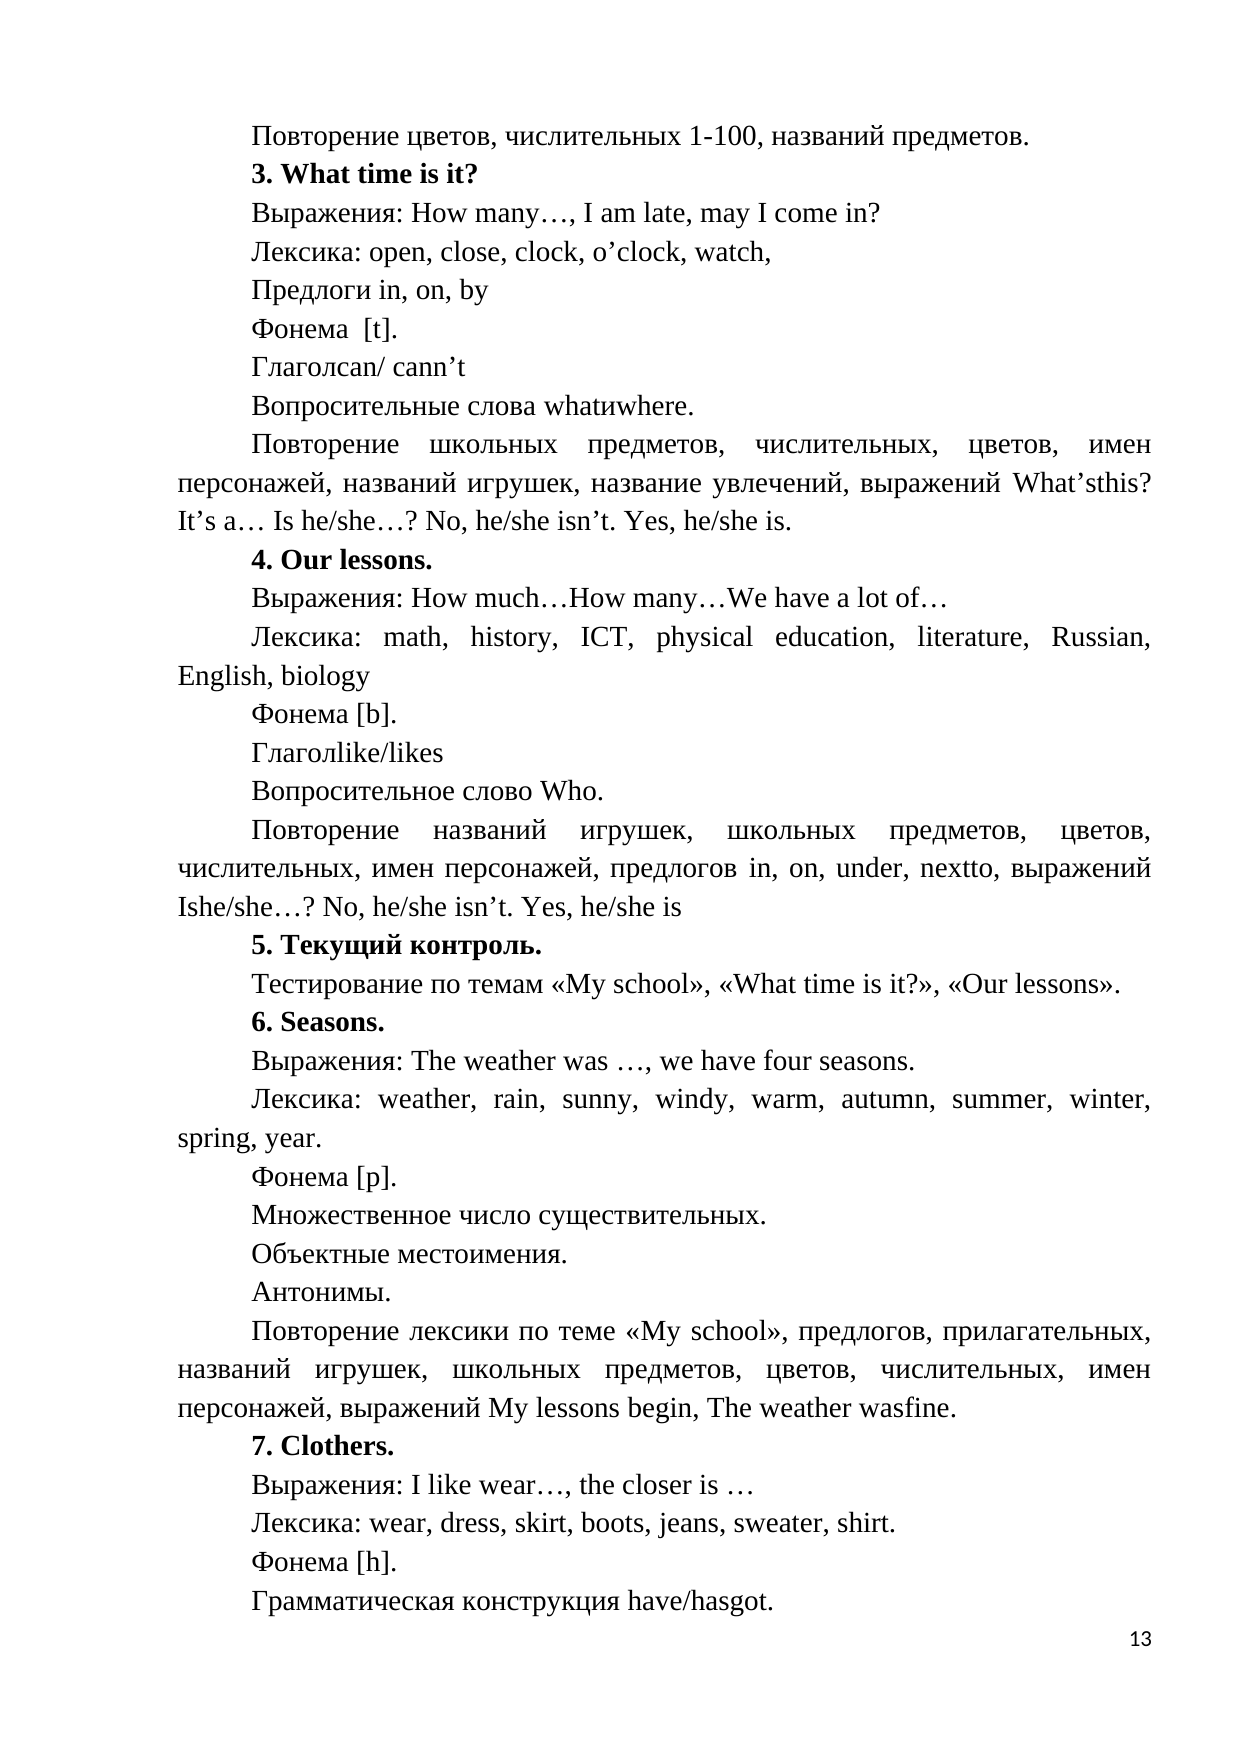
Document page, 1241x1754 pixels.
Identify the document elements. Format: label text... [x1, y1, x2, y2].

text Повторение лексики по теме «My school», предлогов, прилагательных, названий игрушек, школьных предметов, цветов, числительных, имен персонажей, выражений My lessons begin, The weather wasfine. [177, 1313, 1152, 1423]
text Выражения: I like wear…, the closer is … [177, 1467, 1152, 1501]
text Антонимы. [177, 1274, 1152, 1308]
text Лексика: weather, rain, sunny, windy, warm, autumn, summer, winter, spring, year. [177, 1082, 1152, 1154]
text 6. Seasons. [177, 1004, 1152, 1038]
text Предлоги in, on, by [177, 272, 1152, 306]
text Повторение школьных предметов, числительных, цветов, имен персонажей, названий игрушек, название увлечений, выражений What’sthis? It’s a… Is he/she…? No, he/she isn’t. Yes, he/she is. [177, 426, 1152, 537]
text Выражения: How much…How many…We have a lot of… [177, 581, 1152, 614]
text Тестирование по темам «My school», «What time is it?», «Our lessons». [177, 966, 1152, 999]
text 7. Clothers. [177, 1428, 1152, 1462]
text Фонема [h]. [177, 1544, 1152, 1578]
text Глаголcan/ cann’t [177, 349, 1152, 383]
text Грамматическая конструкция have/hasgot. [177, 1583, 1152, 1616]
text Фонема [b]. [177, 696, 1152, 730]
text 3. What time is it? [177, 157, 1152, 190]
text Повторение цветов, числительных 1-100, названий предметов. [177, 118, 1152, 152]
text Вопросительное слово Who. [177, 773, 1152, 807]
text Вопросительные слова whatиwhere. [177, 388, 1152, 421]
text Глаголlike/likes [177, 735, 1152, 768]
text Фонема [p]. [177, 1159, 1152, 1192]
text 4. Our lessons. [177, 542, 1152, 576]
text Лексика: math, history, ICT, physical education, literature, Russian, English, biology [177, 619, 1152, 691]
text Лексика: open, close, clock, o’clock, watch, [177, 234, 1152, 267]
text Фонема [t]. [177, 311, 1152, 344]
text Множественное число существительных. [177, 1197, 1152, 1231]
text Объектные местоимения. [177, 1236, 1152, 1269]
text Лексика: wear, dress, skirt, boots, jeans, sweater, shirt. [177, 1506, 1152, 1539]
text 5. Текущий контроль. [177, 927, 1152, 961]
text Выражения: The weather was …, we have four seasons. [177, 1043, 1152, 1077]
text Повторение названий игрушек, школьных предметов, цветов, числительных, имен персонажей, предлогов in, on, under, nextto, выражений Ishe/she…? No, he/she isn’t. Yes, he/she is [177, 812, 1152, 922]
text Выражения: How many…, I am late, may I come in? [177, 195, 1152, 229]
